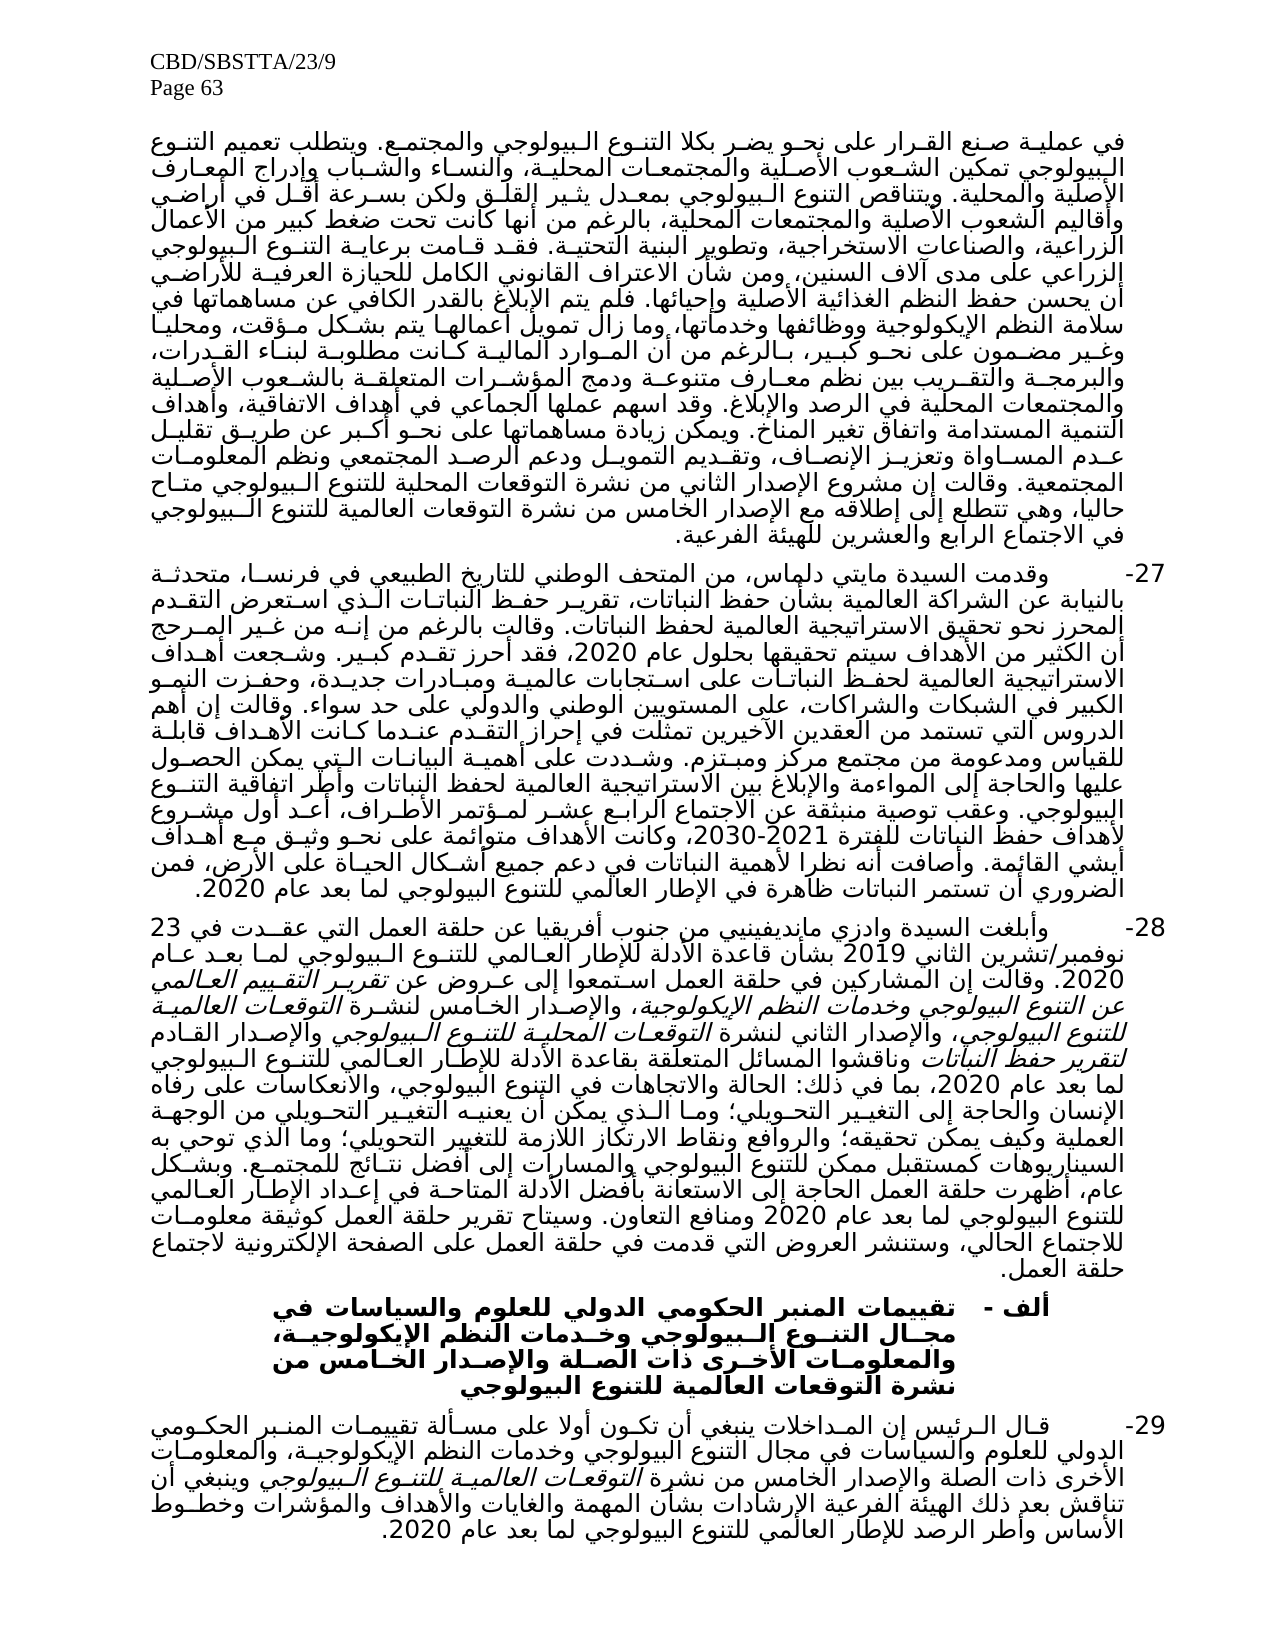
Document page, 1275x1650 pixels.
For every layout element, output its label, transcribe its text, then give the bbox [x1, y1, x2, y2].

list وأبلغت السيدة وادزي مانديفينيي من جنوب أفريقيا عن حلقة العمل التي عقدت في 23 نوفمبر/تشرين الثاني 2019 بشأن قاعدة الأدلة للإطار العالمي للتنوع البيولوجي لما بعد عام 2020. وقالت إن المشاركين في حلقة العمل استمعوا إلى عروض عن تقرير التقييم العالمي عن التنوع البيولوجي وخدمات النظم الإيكولوجية، والإصدار الخامس لنشرة التوقعات العالمية للتنوع البيولوجي، والإصدار الثاني لنشرة التوقعات المحلية للتنوع البيولوجي والإصدار القادم لتقرير حفظ النباتات وناقشوا المسائل المتعلقة بقاعدة الأدلة للإطار العالمي للتنوع البيولوجي لما بعد عام 2020، بما في ذلك: الحالة والاتجاهات في التنوع البيولوجي، والانعكاسات على رفاه الإنسان والحاجة إلى التغيير التحويلي؛ وما الذي يمكن أن يعنيه التغيير التحويلي من الوجهة العملية وكيف يمكن تحقيقه؛ والروافع ونقاط الارتكاز اللازمة للتغيير التحويلي؛ وما الذي توحي به السيناريوهات كمستقبل ممكن للتنوع البيولوجي والمسارات إلى أفضل نتائج للمجتمع. وبشكل عام، أظهرت حلقة العمل الحاجة إلى الاستعانة بأفضل الأدلة المتاحة في إعداد الإطار العالمي للتنوع البيولوجي لما بعد عام 2020 ومنافع التعاون. وسيتاح تقرير حلقة العمل كوثيقة معلومات للاجتماع الحالي، وستنشر العروض التي قدمت في حلقة العمل على الصفحة الإلكترونية لاجتماع حلقة العمل. [150, 916, 1125, 1283]
list ألف - تقييمات المنبر الحكومي الدولي للعلوم والسياسات في مجال التنوع البيولوجي وخدمات النظم الإيكولوجية، والمعلومات الأخرى ذات الصلة والإصدار الخامس من نشرة التوقعات العالمية للتنوع البيولوجي [272, 1296, 1050, 1401]
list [150, 129, 1125, 549]
list وقدمت السيدة مايتي دلماس، من المتحف الوطني للتاريخ الطبيعي في فرنسا، متحدثة بالنيابة عن الشراكة العالمية بشأن حفظ النباتات، تقرير حفظ النباتات الذي استعرض التقدم المحرز نحو تحقيق الاستراتيجية العالمية لحفظ النباتات. وقالت بالرغم من إنه من غير المرحج أن الكثير من الأهداف سيتم تحقيقها بحلول عام 2020، فقد أحرز تقدم كبير. وشجعت أهداف الاستراتيجية العالمية لحفظ النباتات على استجابات عالمية ومبادرات جديدة، وحفزت النمو الكبير في الشبكات والشراكات، على المستويين الوطني والدولي على حد سواء. وقالت إن أهم الدروس التي تستمد من العقدين الآخيرين تمثلت في إحراز التقدم عندما كانت الأهداف قابلة للقياس ومدعومة من مجتمع مركز ومبتزم. وشددت على أهمية البيانات التي يمكن الحصول عليها والحاجة إلى المواءمة والإبلاغ بين الاستراتيجية العالمية لحفظ النباتات وأطر اتفاقية التنوع البيولوجي. وعقب توصية منبثقة عن الاجتماع الرابع عشر لمؤتمر الأطراف، أعد أول مشروع لأهداف حفظ النباتات للفترة 2021-2030، وكانت الأهداف متوائمة على نحو وثيق مع أهداف أيشي القائمة. وأصافت أنه نظرا لأهمية النباتات في دعم جميع أشكال الحياة على الأرض، فمن الضروري أن تستمر النباتات ظاهرة في الإطار العالمي للتنوع البيولوجي لما بعد عام 2020. [150, 562, 1125, 903]
list قال الرئيس إن المداخلات ينبغي أن تكون أولا على مسألة تقييمات المنبر الحكومي الدولي للعلوم والسياسات في مجال التنوع البيولوجي وخدمات النظم الإيكولوجية، والمعلومات الأخرى ذات الصلة والإصدار الخامس من نشرة التوقعات العالمية للتنوع البيولوجي وينبغي أن تناقش بعد ذلك الهيئة الفرعية الإرشادات بشأن المهمة والغايات والأهداف والمؤشرات وخطوط الأساس وأطر الرصد للإطار العالمي للتنوع البيولوجي لما بعد عام 2020. [150, 1413, 1125, 1544]
